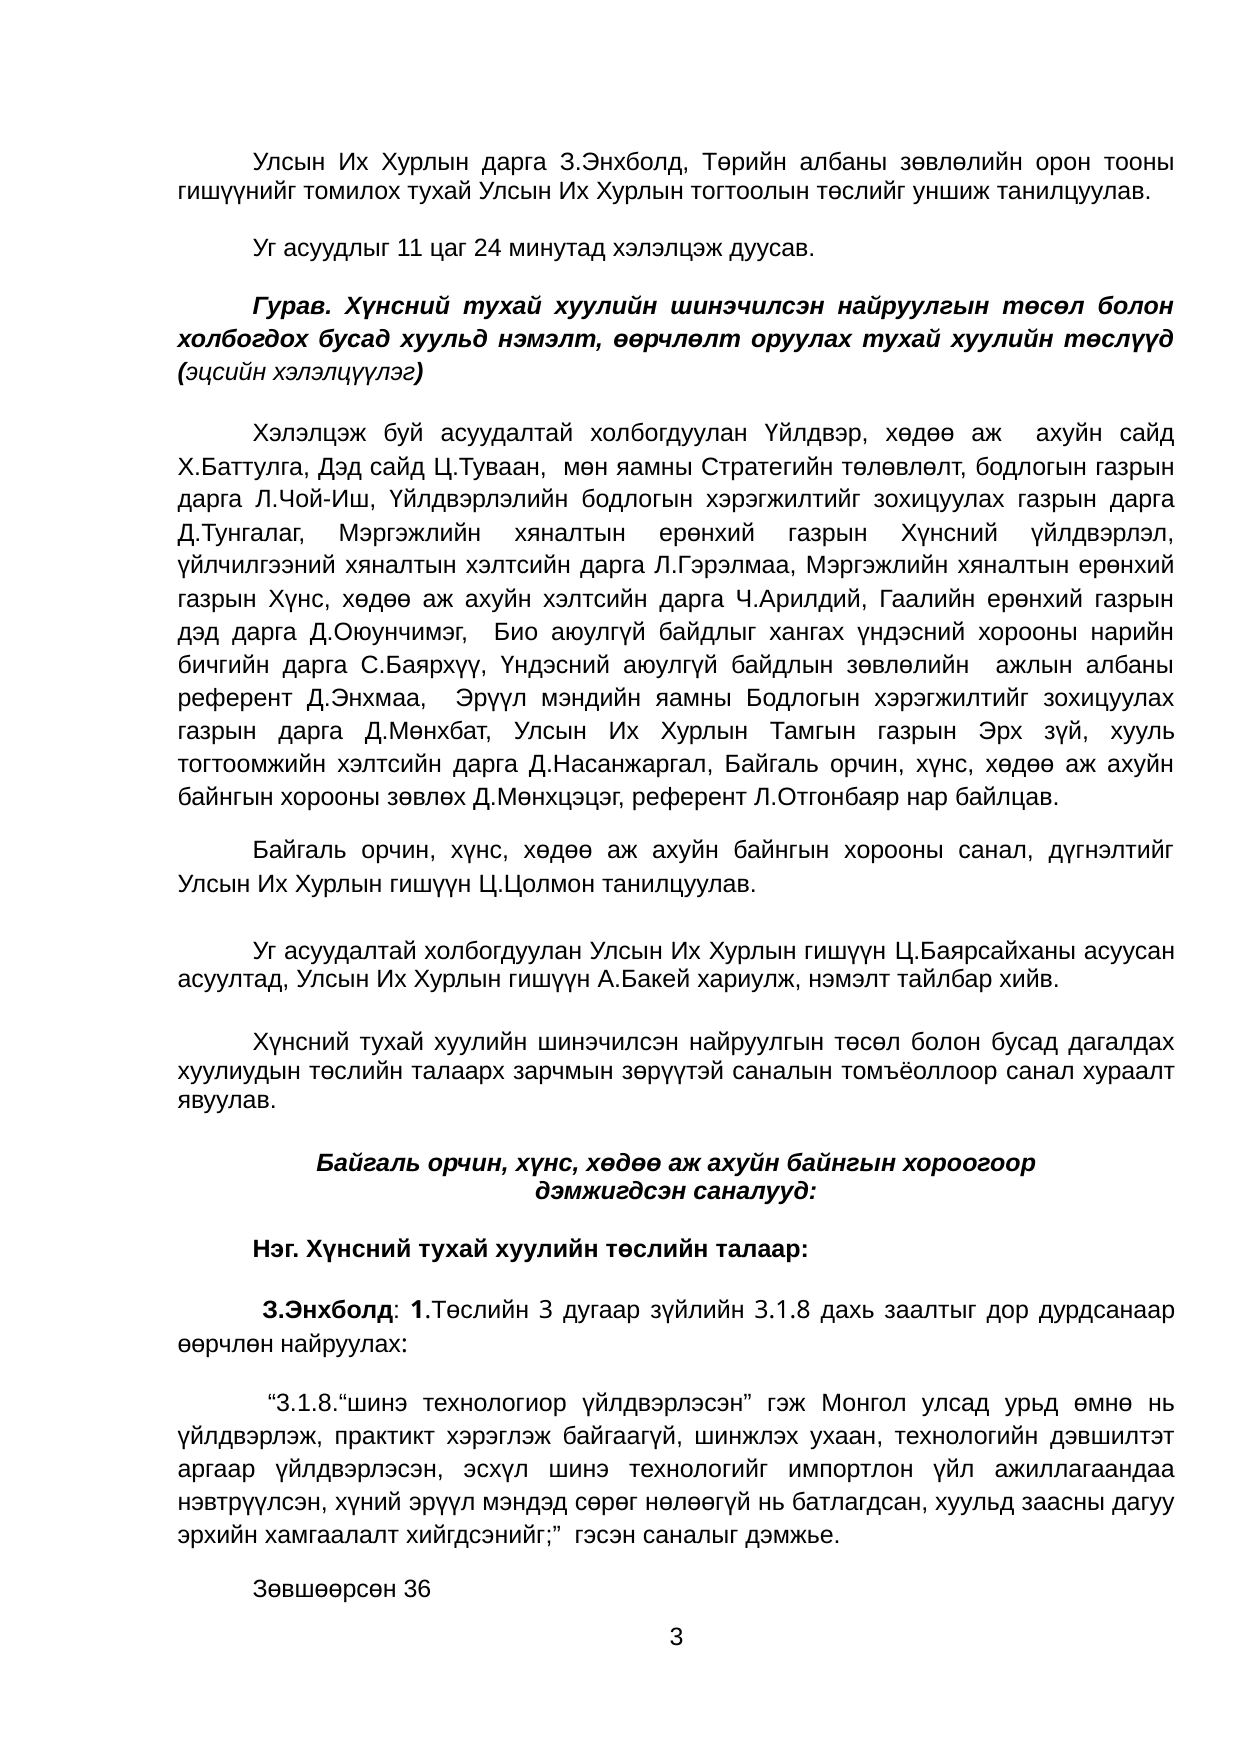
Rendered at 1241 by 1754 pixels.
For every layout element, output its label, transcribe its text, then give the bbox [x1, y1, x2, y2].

text Гурав. Хүнсний тухай хуулийн шинэчилсэн найруулгын төсөл болон холбогдох бусад хуульд нэмэлт, өөрчлөлт оруулах тухай хуулийн төслүүд (эцсийн хэлэлцүүлэг) [177, 291, 1175, 385]
text Уг асуудалтай холбогдуулан Улсын Их Хурлын гишүүн Ц.Баярсайханы асуусан асуултад, Улсын Их Хурлын гишүүн А.Бакей хариулж, нэмэлт тайлбар хийв. [177, 936, 1175, 993]
text “3.1.8.“шинэ технологиор үйлдвэрлэсэн” гэж Монгол улсад урьд өмнө нь үйлдвэрлэж, практикт хэрэглэж байгаагүй, шинжлэх ухаан, технологийн дэвшилтэт аргаар үйлдвэрлэсэн, эсхүл шинэ технологийг импортлон үйл ажиллагаандаа нэвтрүүлсэн, хүний эрүүл мэндэд сөрөг нөлөөгүй нь батлагдсан, хуульд заасны дагуу эрхийн хамгаалалт хийгдсэнийг;” гэсэн саналыг дэмжье. [177, 1388, 1175, 1549]
text Уг асуудлыг 11 цаг 24 минутад хэлэлцэж дуусав. [177, 233, 1175, 262]
text З.Энхболд: 1.Төслийн 3 дугаар зүйлийн 3.1.8 дахь заалтыг дор дурдсанаар өөрчлөн найруулах: [177, 1291, 1175, 1359]
text Байгаль орчин, хүнс, хөдөө аж ахуйн байнгын хорооны санал, дүгнэлтийг Улсын Их Хурлын гишүүн Ц.Цолмон танилцуулав. [177, 836, 1175, 897]
text дэмжигдсэн саналууд: [177, 1176, 1175, 1205]
text Хүнсний тухай хуулийн шинэчилсэн найруулгын төсөл болон бусад дагалдах хуулиудын төслийн талаарх зарчмын зөрүүтэй саналын томъёоллоор санал хураалт явуулав. [177, 1027, 1175, 1113]
text Хэлэлцэж буй асуудалтай холбогдуулан Үйлдвэр, хөдөө аж ахуйн сайд Х.Баттулга, Дэд сайд Ц.Туваан, мөн яамны Стратегийн төлөвлөлт, бодлогын газрын дарга Л.Чой-Иш, Үйлдвэрлэлийн бодлогын хэрэгжилтийг зохицуулах газрын дарга Д.Тунгалаг, Мэргэжлийн хяналтын ерөнхий газрын Хүнсний үйлдвэрлэл, үйлчилгээний хяналтын хэлтсийн дарга Л.Гэрэлмаа, Мэргэжлийн хяналтын ерөнхий газрын Хүнс, хөдөө аж ахуйн хэлтсийн дарга Ч.Арилдий, Гаалийн ерөнхий газрын дэд дарга Д.Оюунчимэг, Био аюулгүй байдлыг хангах үндэсний хорооны нарийн бичгийн дарга С.Баярхүү, Үндэсний аюулгүй байдлын зөвлөлийн ажлын албаны референт Д.Энхмаа, Эрүүл мэндийн яамны Бодлогын хэрэгжилтийг зохицуулах газрын дарга Д.Мөнхбат, Улсын Их Хурлын Тамгын газрын Эрх зүй, хууль тогтоомжийн хэлтсийн дарга Д.Насанжаргал, Байгаль орчин, хүнс, хөдөө аж ахуйн байнгын хорооны зөвлөх Д.Мөнхцэцэг, референт Л.Отгонбаяр нар байлцав. [177, 418, 1175, 810]
text Нэг. Хүнсний тухай хуулийн төслийн талаар: [177, 1234, 1175, 1262]
text Улсын Их Хурлын дарга З.Энхболд, Төрийн албаны зөвлөлийн орон тооны гишүүнийг томилох тухай Улсын Их Хурлын тогтоолын төслийг уншиж танилцуулав. [177, 147, 1175, 204]
text Зөвшөөрсөн 36 [177, 1574, 1175, 1603]
text Байгаль орчин, хүнс, хөдөө аж ахуйн байнгын хороогоор [177, 1147, 1175, 1176]
